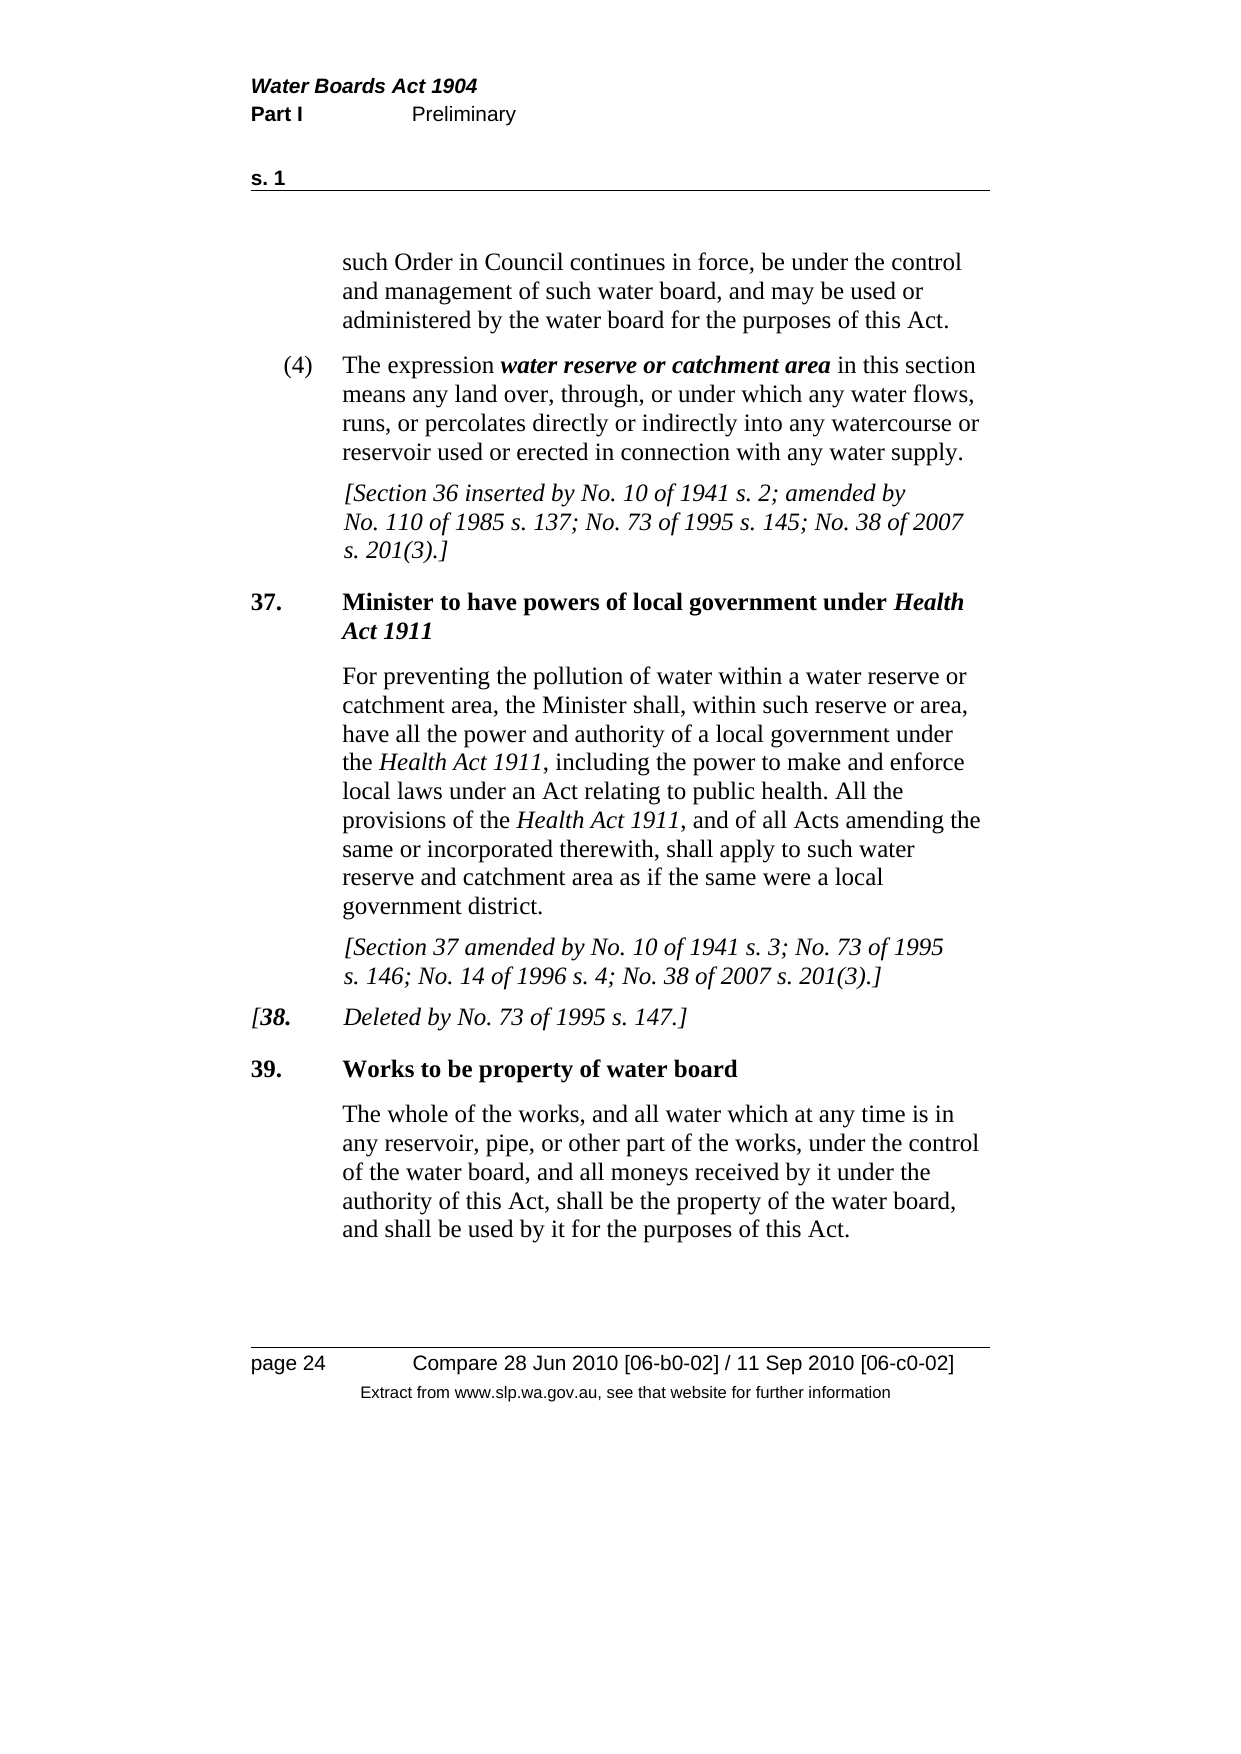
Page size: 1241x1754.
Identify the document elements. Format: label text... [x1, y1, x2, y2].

subtitle 37. Minister to have powers of local government under Health Act 1911 [251, 587, 990, 644]
text [Section 36 inserted by No. 10 of 1941 s. 2; amended by No. 110 of 1985 s. 137; No. 73 of 1995 s. 145; No. 38 of 2007 s. 201(3).] [251, 478, 990, 564]
text For preventing the pollution of water within a water reserve or catchment area, the Minister shall, within such reserve or area, have all the power and authority of a local government under the Health Act 1911, including the power to make and enforce local laws under an Act relating to public health. All the provisions of the Health Act 1911, and of all Acts amending the same or incorporated therewith, shall apply to such water reserve and catchment area as if the same were a local government district. [251, 661, 990, 920]
text The whole of the works, and all water which at any time is in any reservoir, pipe, or other part of the works, under the control of the water board, and all moneys received by it under the authority of this Act, shall be the property of the water board, and shall be used by it for the purposes of this Act. [251, 1099, 990, 1243]
text [Section 37 amended by No. 10 of 1941 s. 3; No. 73 of 1995 s. 146; No. 14 of 1996 s. 4; No. 38 of 2007 s. 201(3).] [251, 932, 990, 990]
text (4) The expression water reserve or catchment area in this section means any land over, through, or under which any water flows, runs, or percolates directly or indirectly into any watercourse or reservoir used or erected in connection with any water supply. [251, 350, 990, 465]
subtitle 39. Works to be property of water board [251, 1054, 990, 1083]
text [251, 247, 990, 334]
text [38. Deleted by No. 73 of 1995 s. 147.] [251, 1002, 990, 1031]
